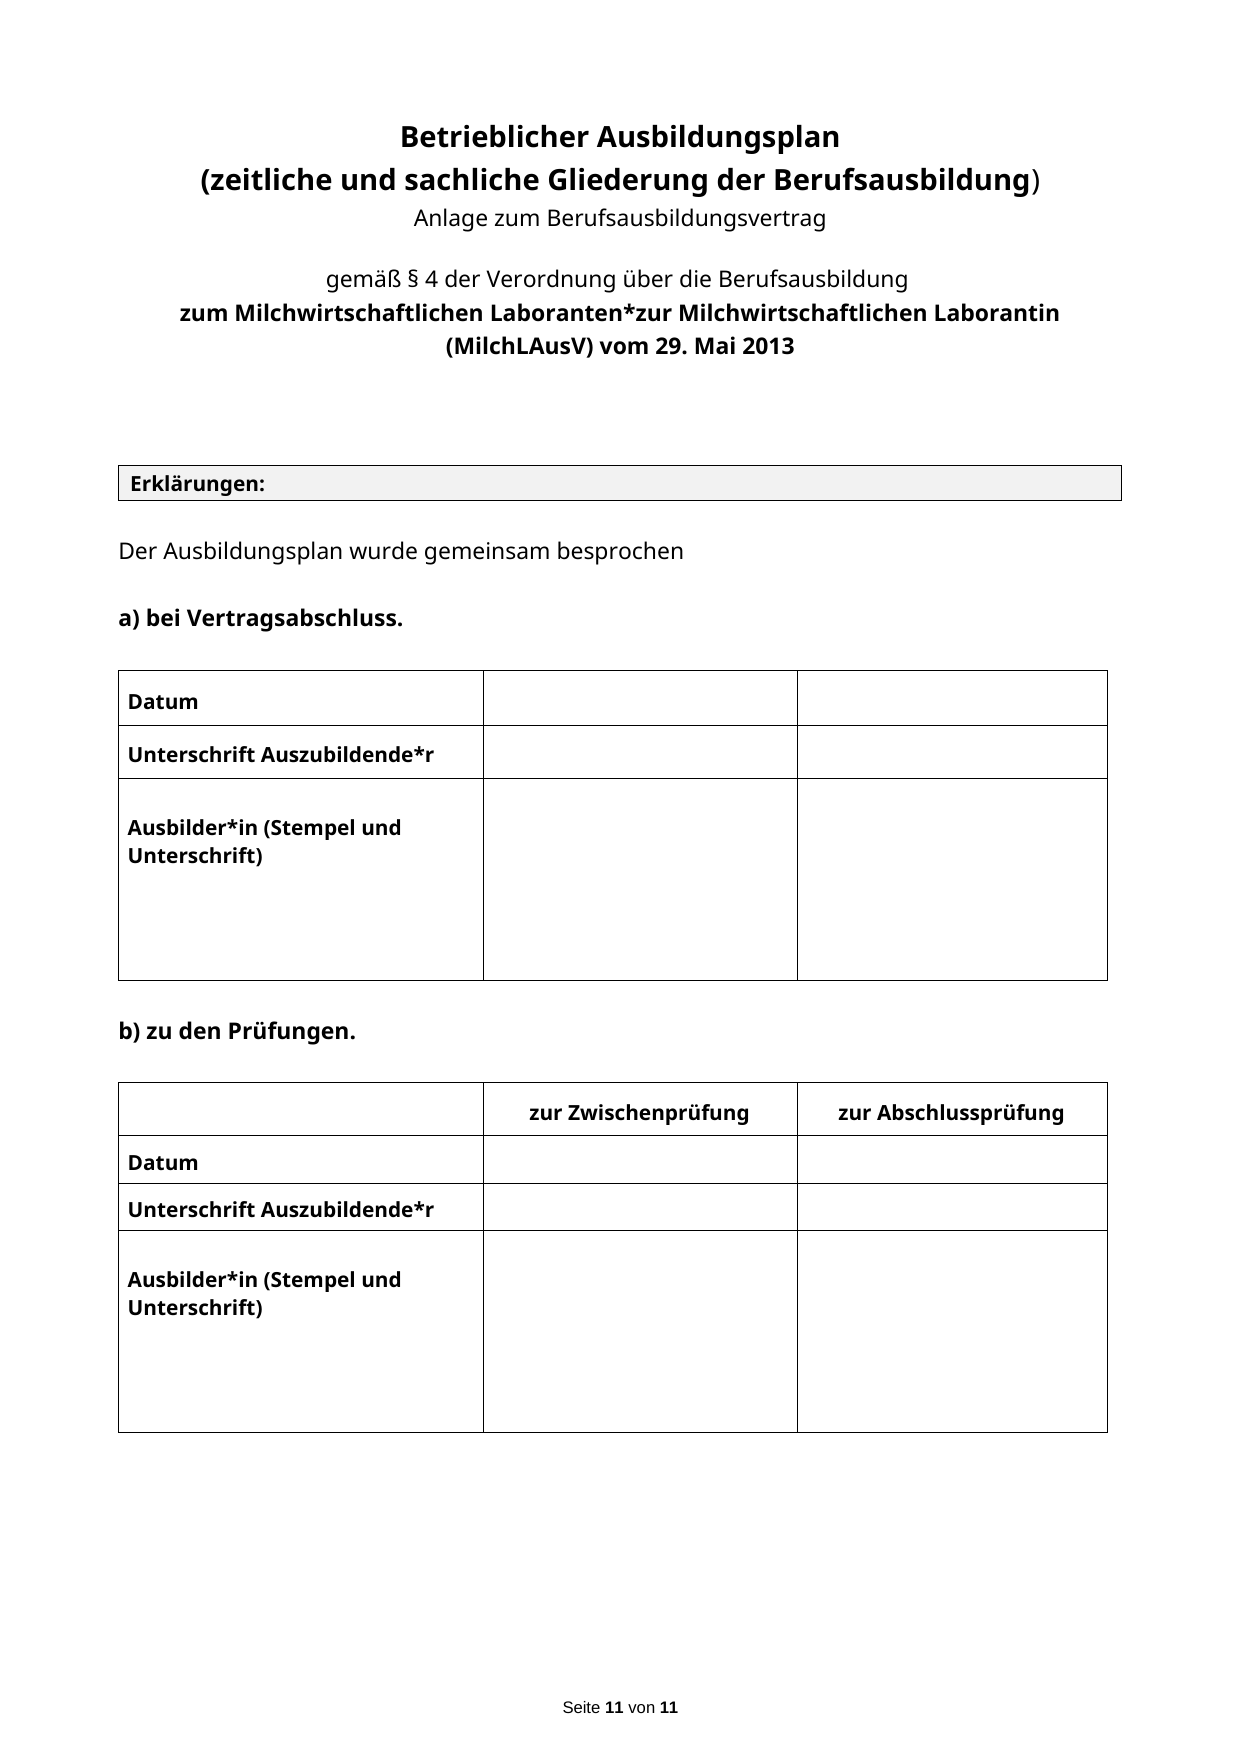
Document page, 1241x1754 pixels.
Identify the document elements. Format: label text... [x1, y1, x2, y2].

table_cell [798, 726, 1107, 777]
text gemäß § 4 der Verordnung über die Berufsausbildung zum Milchwirtschaftlichen Laboranten*zur Milchwirtschaftlichen Laborantin (MilchLAusV) vom 29. Mai 2013 [118, 263, 1122, 361]
table_cell [798, 779, 1107, 980]
table_cell Ausbilder*in (Stempel und Unterschrift) [119, 779, 483, 980]
table_header zur Zwischenprüfung [484, 1083, 797, 1135]
text Der Ausbildungsplan wurde gemeinsam besprochen [118, 535, 1122, 566]
table_cell [798, 1184, 1107, 1229]
table_header [119, 1083, 483, 1135]
table_cell Ausbilder*in (Stempel und Unterschrift) [119, 1231, 483, 1432]
table_header Datum [119, 671, 483, 725]
table_cell [484, 1184, 797, 1229]
table_cell [798, 1231, 1107, 1432]
table_header Erklärungen: [119, 466, 1121, 500]
table_header [798, 671, 1107, 725]
table_cell [484, 779, 797, 980]
text a) bei Vertragsabschluss. [118, 602, 1122, 634]
table_cell [484, 726, 797, 777]
table_cell [484, 1231, 797, 1432]
text b) zu den Prüfungen. [118, 1015, 1122, 1046]
text Betrieblicher Ausbildungsplan (zeitliche und sachliche Gliederung der Berufsausbildung) Anlage zum Berufsausbildungsvertrag [118, 116, 1122, 233]
table_header [484, 671, 797, 725]
table_cell Unterschrift Auszubildende*r [119, 1184, 483, 1229]
table_header zur Abschlussprüfung [798, 1083, 1107, 1135]
table_cell Unterschrift Auszubildende*r [119, 726, 483, 777]
table_cell Datum [119, 1136, 483, 1182]
table_cell [798, 1136, 1107, 1182]
table_cell [484, 1136, 797, 1182]
